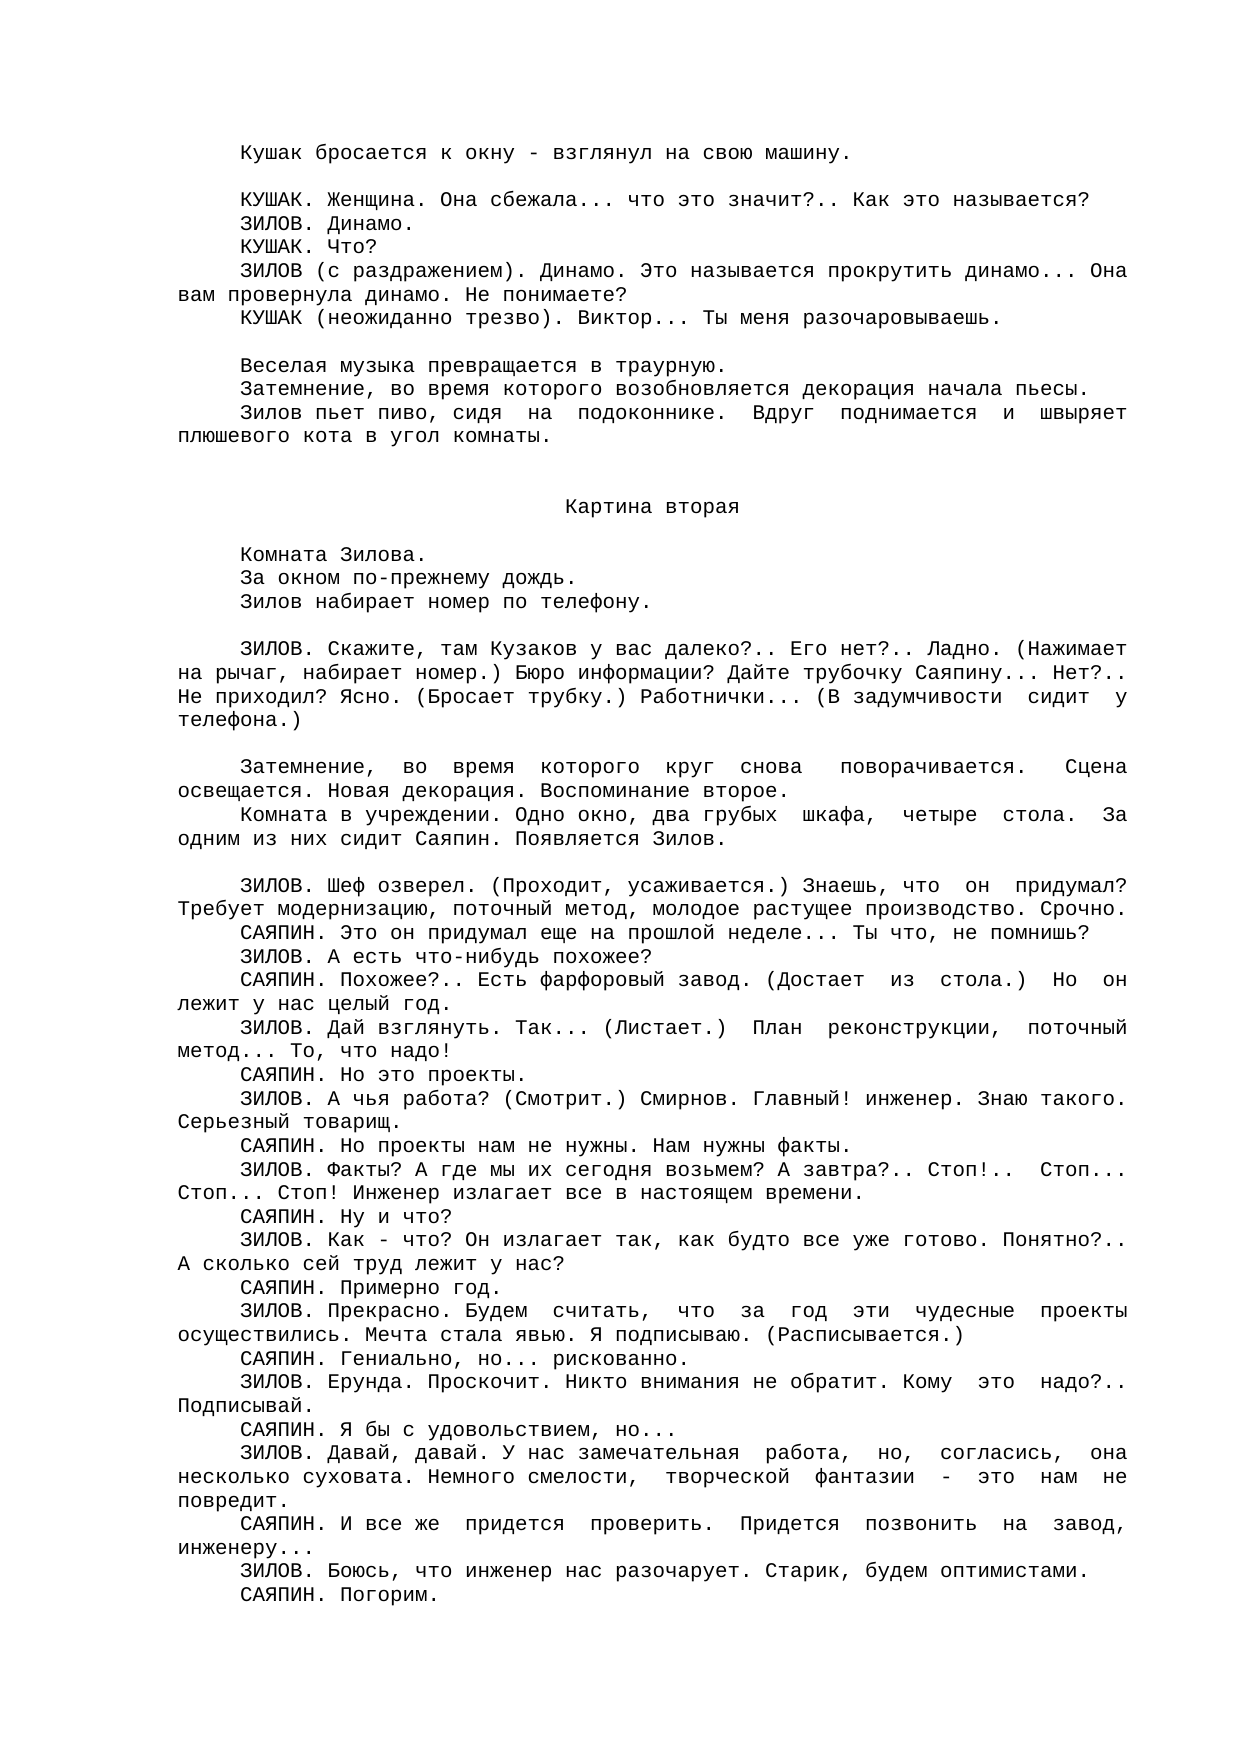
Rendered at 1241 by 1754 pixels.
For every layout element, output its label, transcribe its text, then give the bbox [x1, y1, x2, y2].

text Подписывай. [177, 1395, 1152, 1419]
text САЯПИН. Ну и что? [177, 1206, 1152, 1229]
text ЗИЛОВ. Прекрасно. Будем считать, что за год эти чудесные проекты [177, 1300, 1152, 1324]
text Зилов пьет пиво, сидя на подоконнике. Вдруг поднимается и швыряет [177, 402, 1152, 426]
text ЗИЛОВ. Боюсь, что инженер нас разочарует. Старик, будем оптимистами. [177, 1561, 1152, 1584]
text Не приходил? Ясно. (Бросает трубку.) Работнички... (В задумчивости сидит у [177, 686, 1152, 709]
text инженеру... [177, 1537, 1152, 1561]
text Затемнение, во время которого круг снова поворачивается. Сцена [177, 757, 1152, 780]
text ЗИЛОВ. А есть что-нибудь похожее? [177, 946, 1152, 969]
text Затемнение, во время которого возобновляется декорация начала пьесы. [177, 378, 1152, 402]
text За окном по-прежнему дождь. [177, 567, 1152, 591]
text телефона.) [177, 709, 1152, 733]
text Комната Зилова. [177, 544, 1152, 567]
text Требует модернизацию, поточный метод, молодое растущее производство. Срочно. [177, 898, 1152, 922]
text ЗИЛОВ. Шеф озверел. (Проходит, усаживается.) Знаешь, что он придумал? [177, 875, 1152, 898]
text САЯПИН. Погорим. [177, 1584, 1152, 1608]
text ЗИЛОВ. Ерунда. Проскочит. Никто внимания не обратит. Кому это надо?.. [177, 1371, 1152, 1395]
text одним из них сидит Саяпин. Появляется Зилов. [177, 827, 1152, 851]
text КУШАК. Что? [177, 236, 1152, 260]
text плюшевого кота в угол комнаты. [177, 426, 1152, 449]
text ЗИЛОВ. А чья работа? (Смотрит.) Смирнов. Главный! инженер. Знаю такого. [177, 1088, 1152, 1111]
text ЗИЛОВ. Динамо. [177, 213, 1152, 236]
text САЯПИН. И все же придется проверить. Придется позвонить на завод, [177, 1513, 1152, 1537]
text ЗИЛОВ. Дай взглянуть. Так... (Листает.) План реконструкции, поточный [177, 1017, 1152, 1040]
text Веселая музыка превращается в траурную. [177, 354, 1152, 378]
text на рычаг, набирает номер.) Бюро информации? Дайте трубочку Саяпину... Нет?.. [177, 662, 1152, 686]
text освещается. Новая декорация. Воспоминание второе. [177, 780, 1152, 804]
text ЗИЛОВ. Как - что? Он излагает так, как будто все уже готово. Понятно?.. [177, 1229, 1152, 1253]
text КУШАК (неожиданно трезво). Виктор... Ты меня разочаровываешь. [177, 307, 1152, 331]
text Серьезный товарищ. [177, 1111, 1152, 1135]
text САЯПИН. Это он придумал еще на прошлой неделе... Ты что, не помнишь? [177, 922, 1152, 946]
text ЗИЛОВ. Факты? А где мы их сегодня возьмем? А завтра?.. Стоп!.. Стоп... [177, 1158, 1152, 1182]
text лежит у нас целый год. [177, 993, 1152, 1017]
text КУШАК. Женщина. Она сбежала... что это значит?.. Как это называется? [177, 189, 1152, 213]
text Картина вторая [177, 496, 1152, 520]
text А сколько сей труд лежит у нас? [177, 1253, 1152, 1277]
text САЯПИН. Но это проекты. [177, 1064, 1152, 1088]
text САЯПИН. Но проекты нам не нужны. Нам нужны факты. [177, 1135, 1152, 1158]
text САЯПИН. Примерно год. [177, 1277, 1152, 1300]
text осуществились. Мечта стала явью. Я подписываю. (Расписывается.) [177, 1324, 1152, 1348]
text ЗИЛОВ (с раздражением). Динамо. Это называется прокрутить динамо... Она [177, 260, 1152, 284]
text ЗИЛОВ. Давай, давай. У нас замечательная работа, но, согласись, она [177, 1442, 1152, 1466]
text Кушак бросается к окну - взглянул на свою машину. [177, 142, 1152, 165]
text Комната в учреждении. Одно окно, два грубых шкафа, четыре стола. За [177, 804, 1152, 827]
text несколько суховата. Немного смелости, творческой фантазии - это нам не [177, 1466, 1152, 1489]
text вам провернула динамо. Не понимаете? [177, 284, 1152, 307]
text Зилов набирает номер по телефону. [177, 591, 1152, 615]
text САЯПИН. Похожее?.. Есть фарфоровый завод. (Достает из стола.) Но он [177, 969, 1152, 993]
text ЗИЛОВ. Скажите, там Кузаков у вас далеко?.. Его нет?.. Ладно. (Нажимает [177, 638, 1152, 662]
text метод... То, что надо! [177, 1040, 1152, 1064]
text САЯПИН. Я бы с удовольствием, но... [177, 1419, 1152, 1442]
text Стоп... Стоп! Инженер излагает все в настоящем времени. [177, 1182, 1152, 1206]
text САЯПИН. Гениально, но... рискованно. [177, 1348, 1152, 1371]
text повредит. [177, 1489, 1152, 1513]
